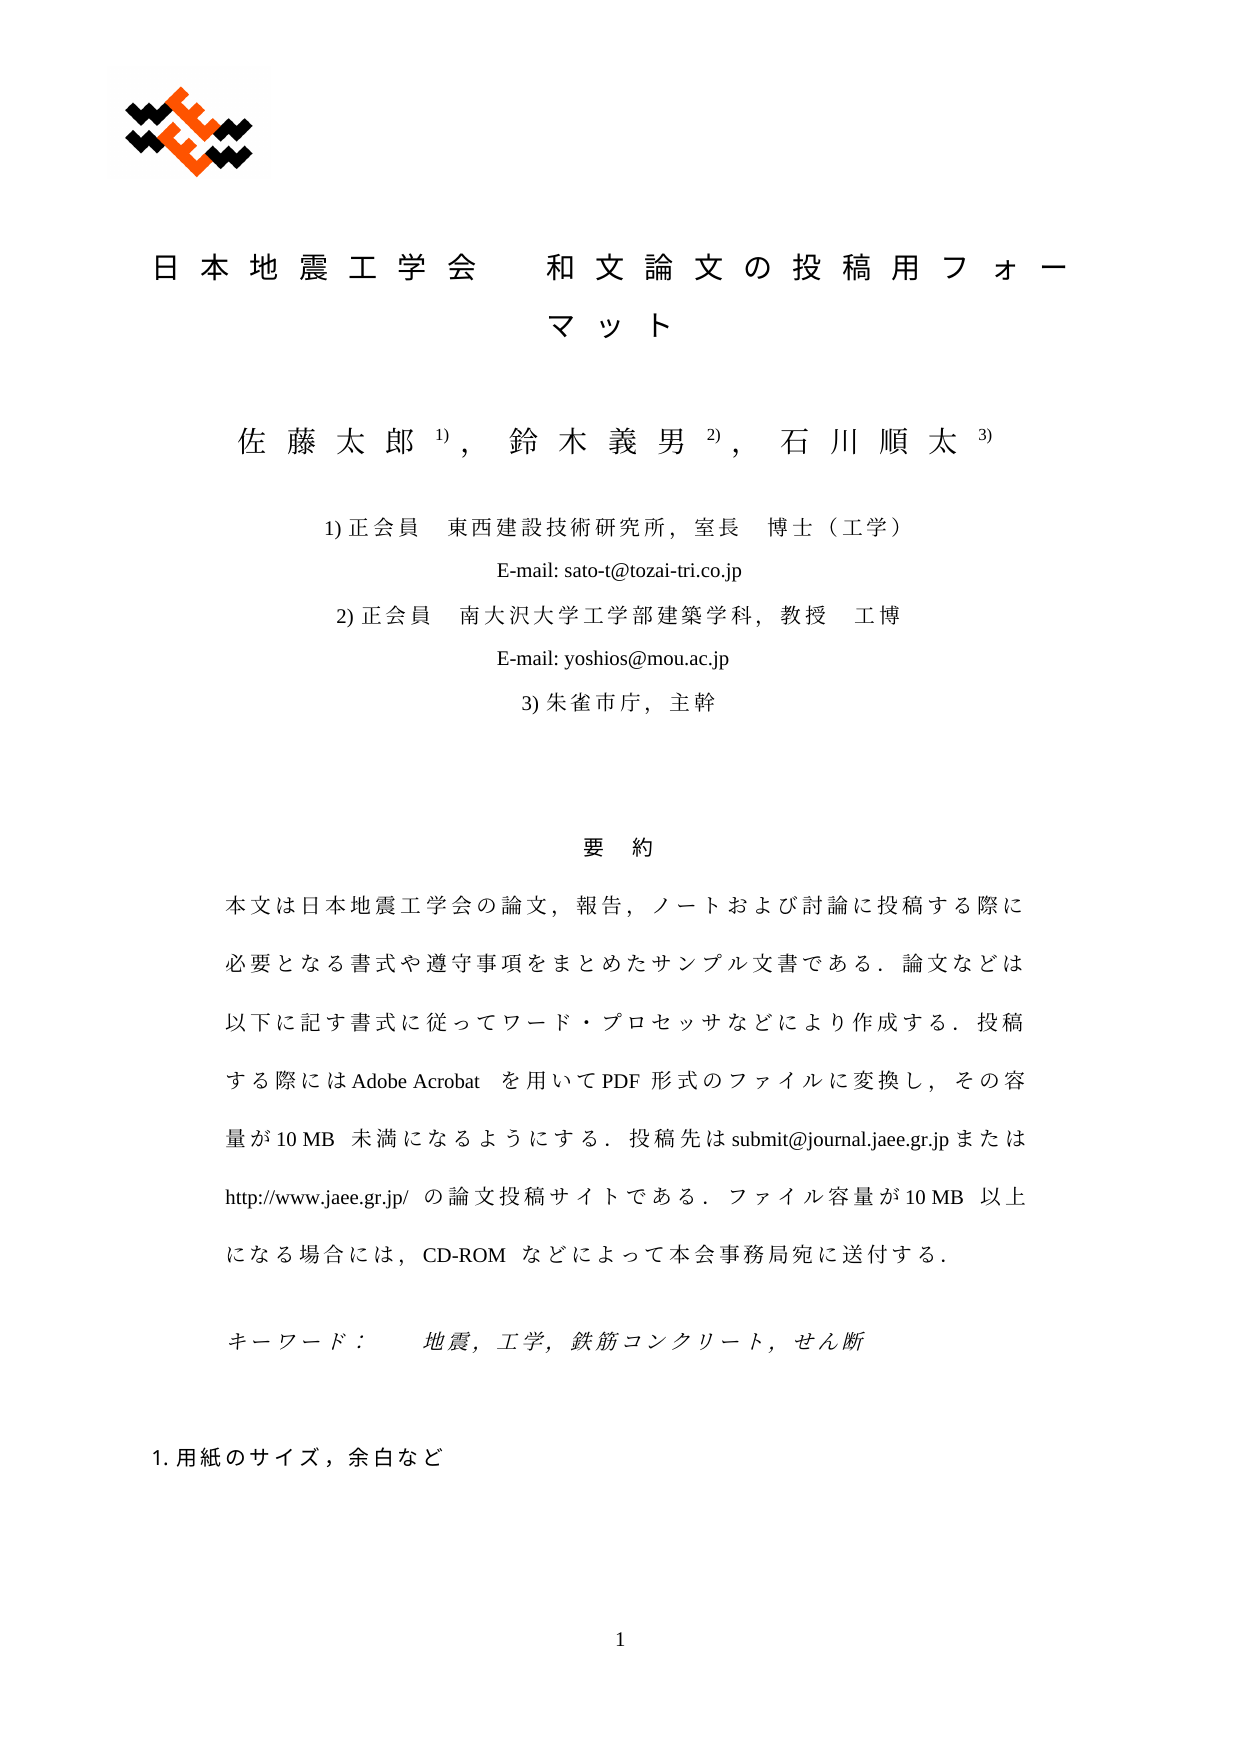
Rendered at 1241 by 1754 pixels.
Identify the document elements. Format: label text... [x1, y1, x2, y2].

text E-mail: sato-t@tozai-tri.co.jp [151, 556, 1089, 585]
text E-mail: yoshios@mou.ac.jp [151, 643, 1089, 672]
text 3) 朱雀市庁，主幹 [151, 672, 1089, 730]
text 本文は日本地震工学会の論文，報告，ノートおよび討論に投稿する際に必要となる書式や遵守事項をまとめたサンプル文書である．論文などは以下に記す書式に従ってワード・プロセッサなどにより作成する．投稿する際にはAdobe Acrobatを用いてPDF形式のファイルに変換し，その容量が10 MB未満になるようにする．投稿先はsubmit@journal.jaee.gr.jpまたはhttp://www.jaee.gr.jp/の論文投稿サイトである．ファイル容量が10 MB以上になる場合には，CD-ROMなどによって本会事務局宛に送付する． [210, 876, 1030, 1282]
picture [106, 66, 271, 179]
text 1) 正会員 東西建設技術研究所，室長 博士（工学） [151, 498, 1089, 556]
text 日本地震工学会 和文論文の投稿用フォーマット [151, 236, 1089, 352]
text 1. 用紙のサイズ，余白など [151, 1428, 1089, 1486]
text 佐藤太郎1)，鈴木義男2)，石川順太3) [151, 411, 1089, 469]
text キーワード： 地震，工学，鉄筋コンクリート，せん断 [210, 1312, 1030, 1370]
text 要 約 [151, 817, 1089, 876]
text 2) 正会員 南大沢大学工学部建築学科，教授 工博 [151, 585, 1089, 643]
